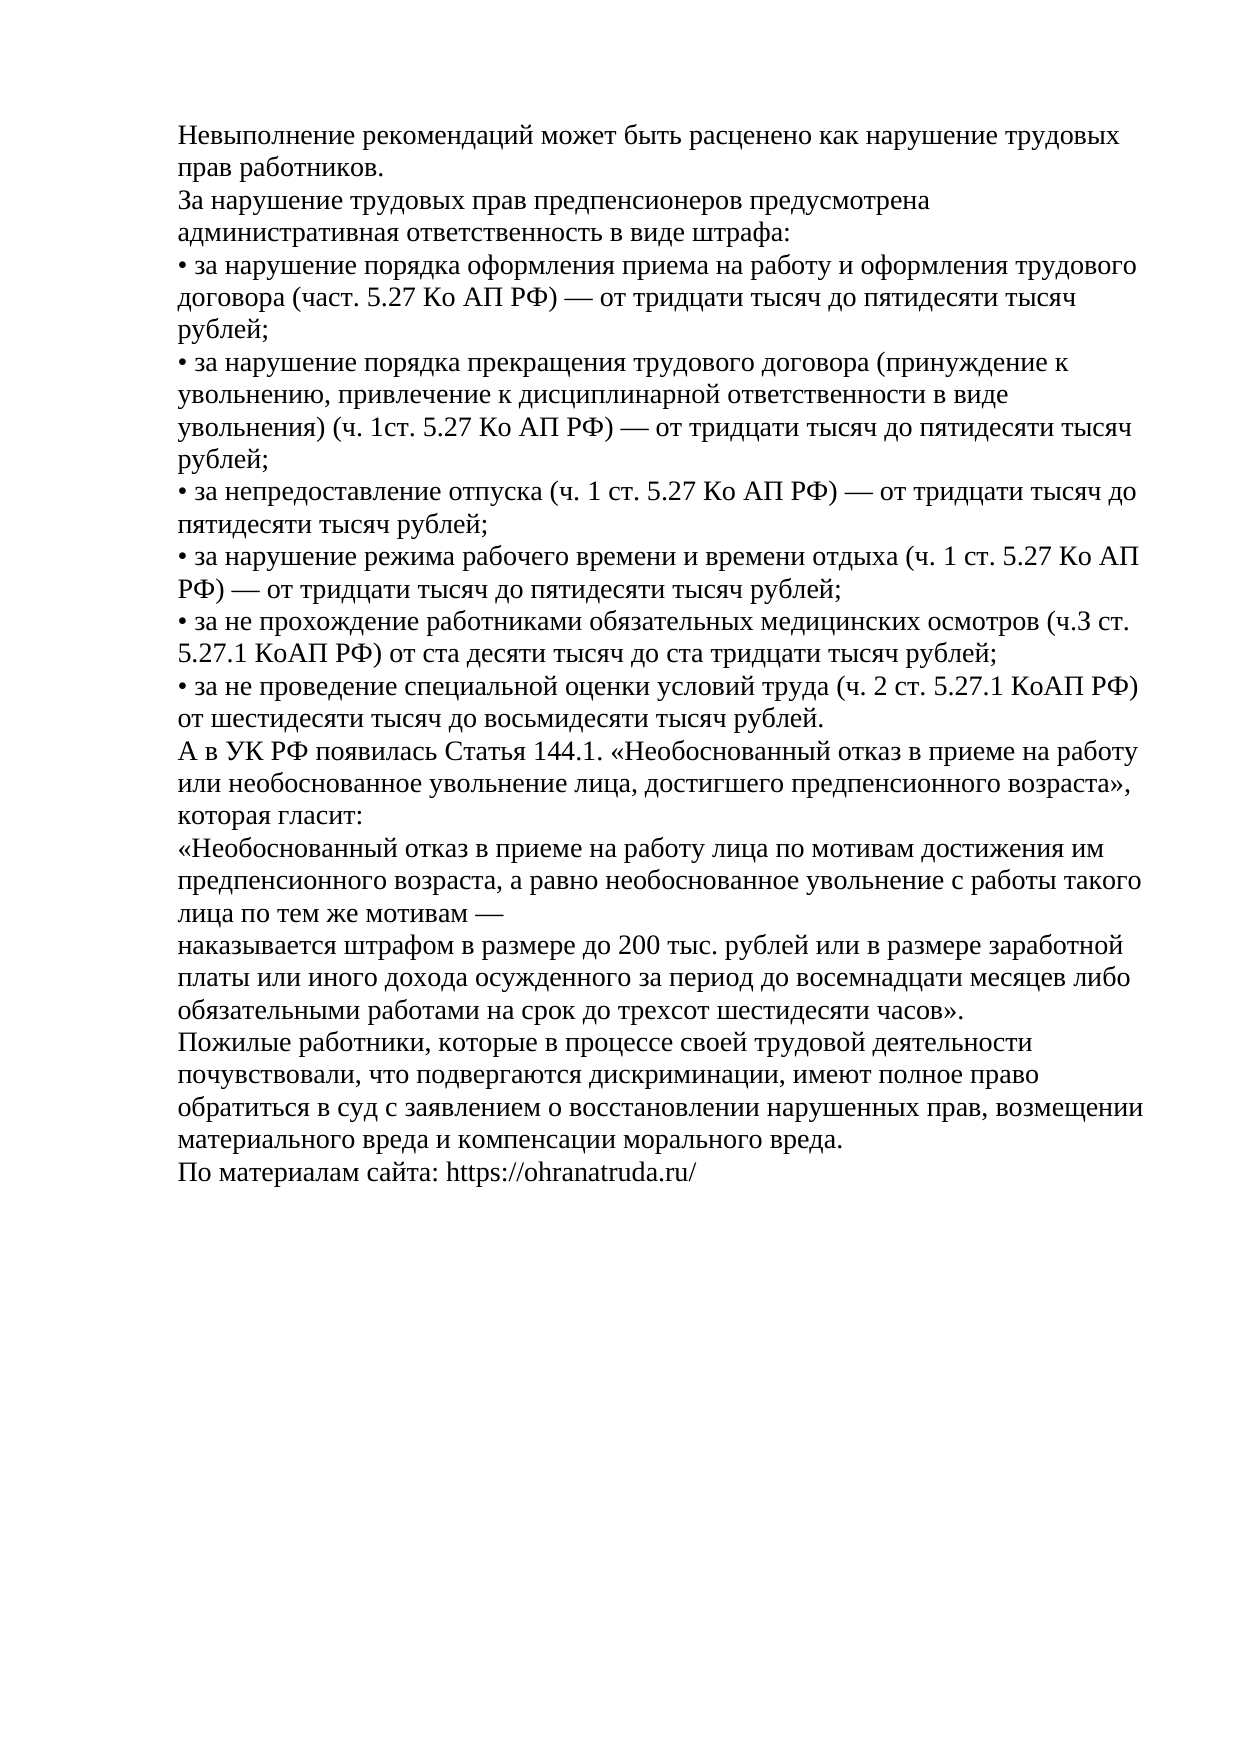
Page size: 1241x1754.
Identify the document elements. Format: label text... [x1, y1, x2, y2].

text • за не прохождение работниками обязательных медицинских осмотров (ч.З ст. 5.27.1 КоАП РФ) от ста десяти тысяч до ста тридцати тысяч рублей; [177, 604, 1152, 669]
text А в УК РФ появилась Статья 144.1. «Необоснованный отказ в приеме на работу или необоснованное увольнение лица, достигшего предпенсионного возраста», которая гласит: [177, 734, 1152, 831]
text • за нарушение режима рабочего времени и времени отдыха (ч. 1 ст. 5.27 Ко АП РФ) — от тридцати тысяч до пятидесяти тысяч рублей; [177, 539, 1152, 604]
text наказывается штрафом в размере до 200 тыс. рублей или в размере заработной платы или иного дохода осужденного за период до восемнадцати месяцев либо обязательными работами на срок до трехсот шестидесяти часов». [177, 928, 1152, 1025]
text За нарушение трудовых прав предпенсионеров предусмотрена административная ответственность в виде штрафа: [177, 183, 1152, 248]
text • за нарушение порядка прекращения трудового договора (принуждение к увольнению, привлечение к дисциплинарной ответственности в виде увольнения) (ч. 1ст. 5.27 Ко АП РФ) — от тридцати тысяч до пятидесяти тысяч рублей; [177, 345, 1152, 474]
text • за нарушение порядка оформления приема на работу и оформления трудового договора (част. 5.27 Ко АП РФ) — от тридцати тысяч до пятидесяти тысяч рублей; [177, 248, 1152, 345]
text Невыполнение рекомендаций может быть расценено как нарушение трудовых прав работников. [177, 118, 1152, 183]
text • за не проведение специальной оценки условий труда (ч. 2 ст. 5.27.1 КоАП РФ) от шестидесяти тысяч до восьмидесяти тысяч рублей. [177, 669, 1152, 734]
text «Необоснованный отказ в приеме на работу лица по мотивам достижения им предпенсионного возраста, а равно необоснованное увольнение с работы такого лица по тем же мотивам — [177, 831, 1152, 928]
text Пожилые работники, которые в процессе своей трудовой деятельности почувствовали, что подвергаются дискриминации, имеют полное право обратиться в суд с заявлением о восстановлении нарушенных прав, возмещении материального вреда и компенсации морального вреда. [177, 1025, 1152, 1155]
text • за непредоставление отпуска (ч. 1 ст. 5.27 Ко АП РФ) — от тридцати тысяч до пятидесяти тысяч рублей; [177, 474, 1152, 539]
text По материалам сайта: https://ohranatruda.ru/ [177, 1155, 1152, 1187]
